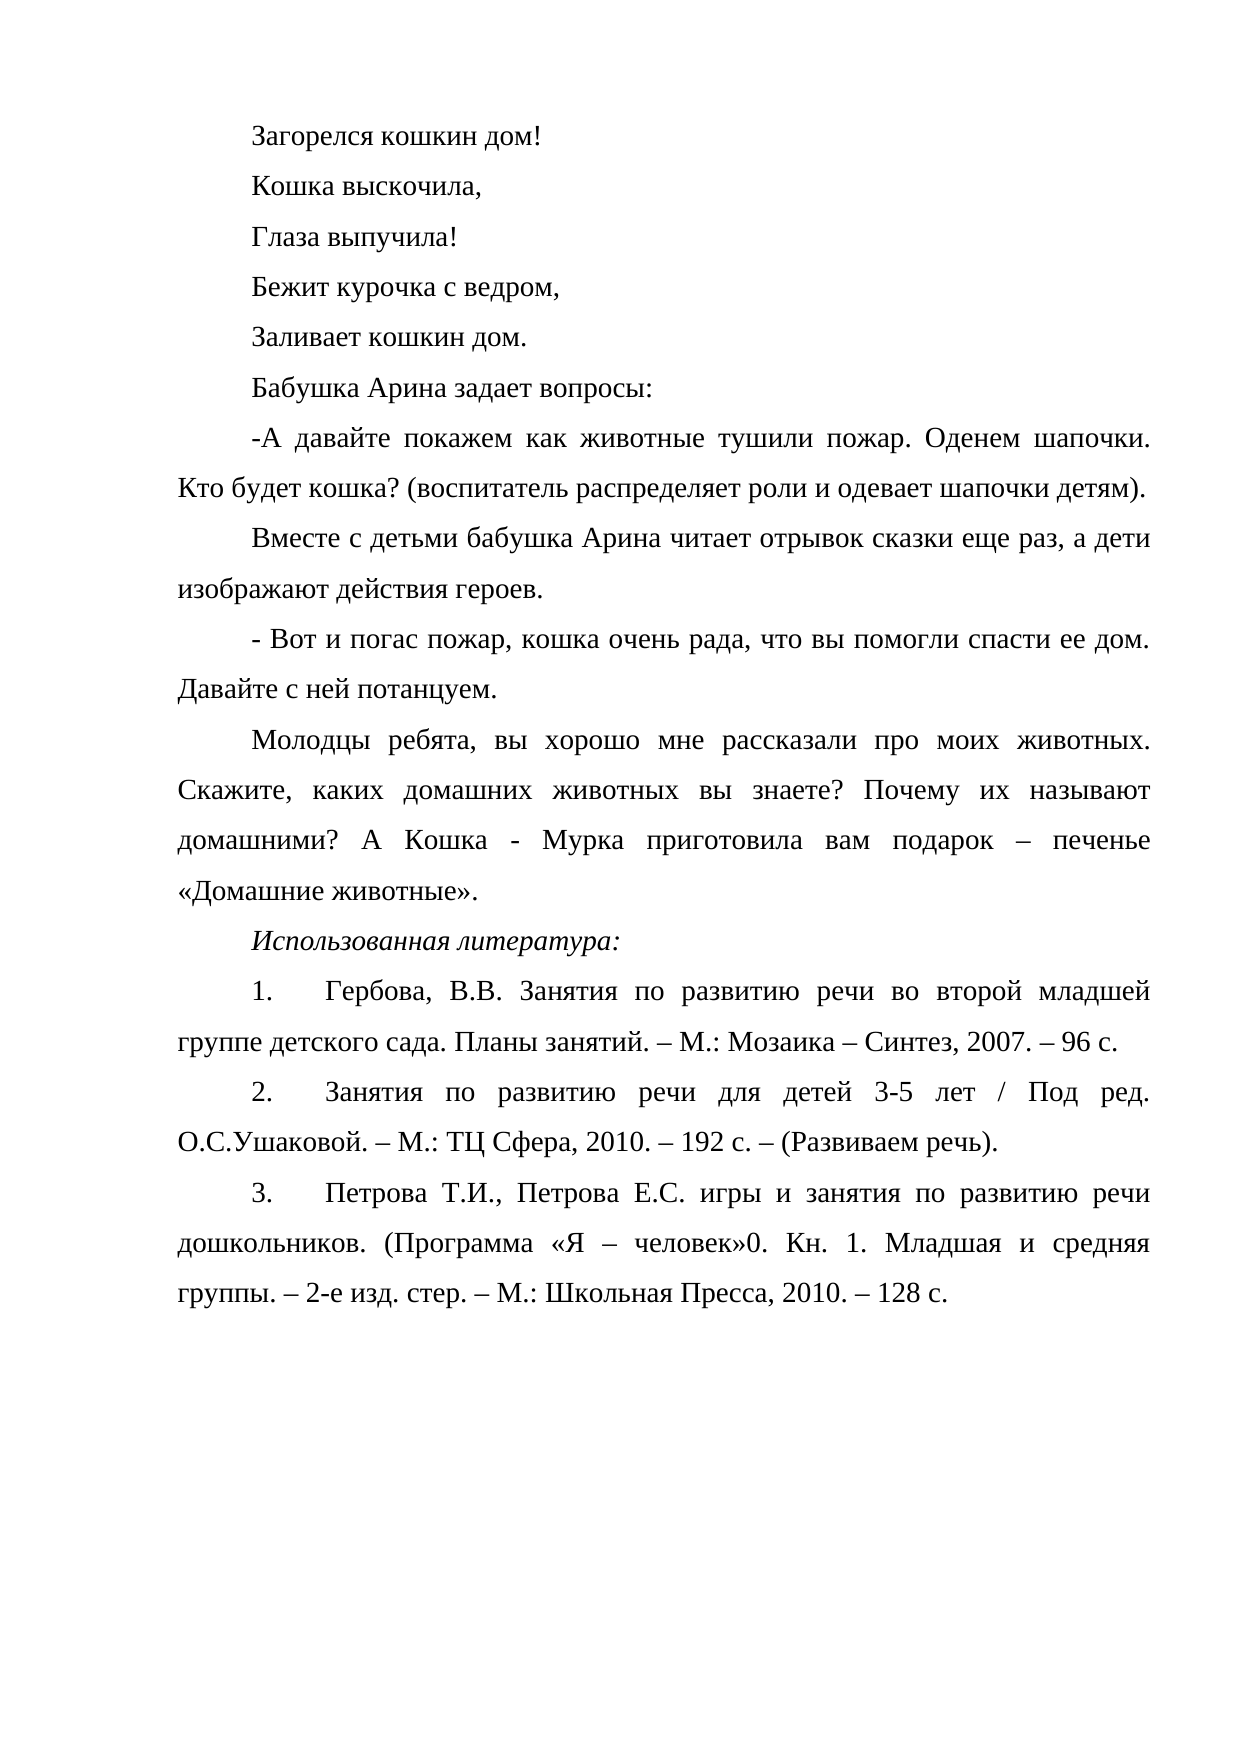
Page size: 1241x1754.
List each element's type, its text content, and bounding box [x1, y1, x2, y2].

list Вместе с детьми бабушка Арина читает отрывок сказки еще раз, а дети изображают действия героев. [177, 521, 1152, 604]
list Заливает кошкин дом. [177, 319, 1152, 353]
list Кошка выскочила, [177, 168, 1152, 202]
list Бежит курочка с ведром, [177, 269, 1152, 303]
list Использованная литература: [177, 923, 1152, 957]
list Гербова, В.В. Занятия по развитию речи во второй младшей группе детского сада. Планы занятий. – М.: Мозаика – Синтез, 2007. – 96 с. [177, 973, 1152, 1057]
list -А давайте покажем как животные тушили пожар. Оденем шапочки. Кто будет кошка? (воспитатель распределяет роли и одевает шапочки детям). [177, 420, 1152, 504]
list Бабушка Арина задает вопросы: [177, 370, 1152, 403]
list - Вот и погас пожар, кошка очень рада, что вы помогли спасти ее дом. Давайте с ней потанцуем. [177, 621, 1152, 705]
list Загорелся кошкин дом! [177, 118, 1152, 152]
list Занятия по развитию речи для детей 3-5 лет / Под ред. О.С.Ушаковой. – М.: ТЦ Сфера, 2010. – 192 с. – (Развиваем речь). [177, 1074, 1152, 1158]
list Глаза выпучила! [177, 219, 1152, 252]
list Молодцы ребята, вы хорошо мне рассказали про моих животных. Скажите, каких домашних животных вы знаете? Почему их называют домашними? А Кошка - Мурка приготовила вам подарок – печенье «Домашние животные». [177, 722, 1152, 906]
list Петрова Т.И., Петрова Е.С. игры и занятия по развитию речи дошкольников. (Программа «Я – человек»0. Кн. 1. Младшая и средняя группы. – 2-е изд. стер. – М.: Школьная Пресса, 2010. – 128 с. [177, 1175, 1152, 1309]
